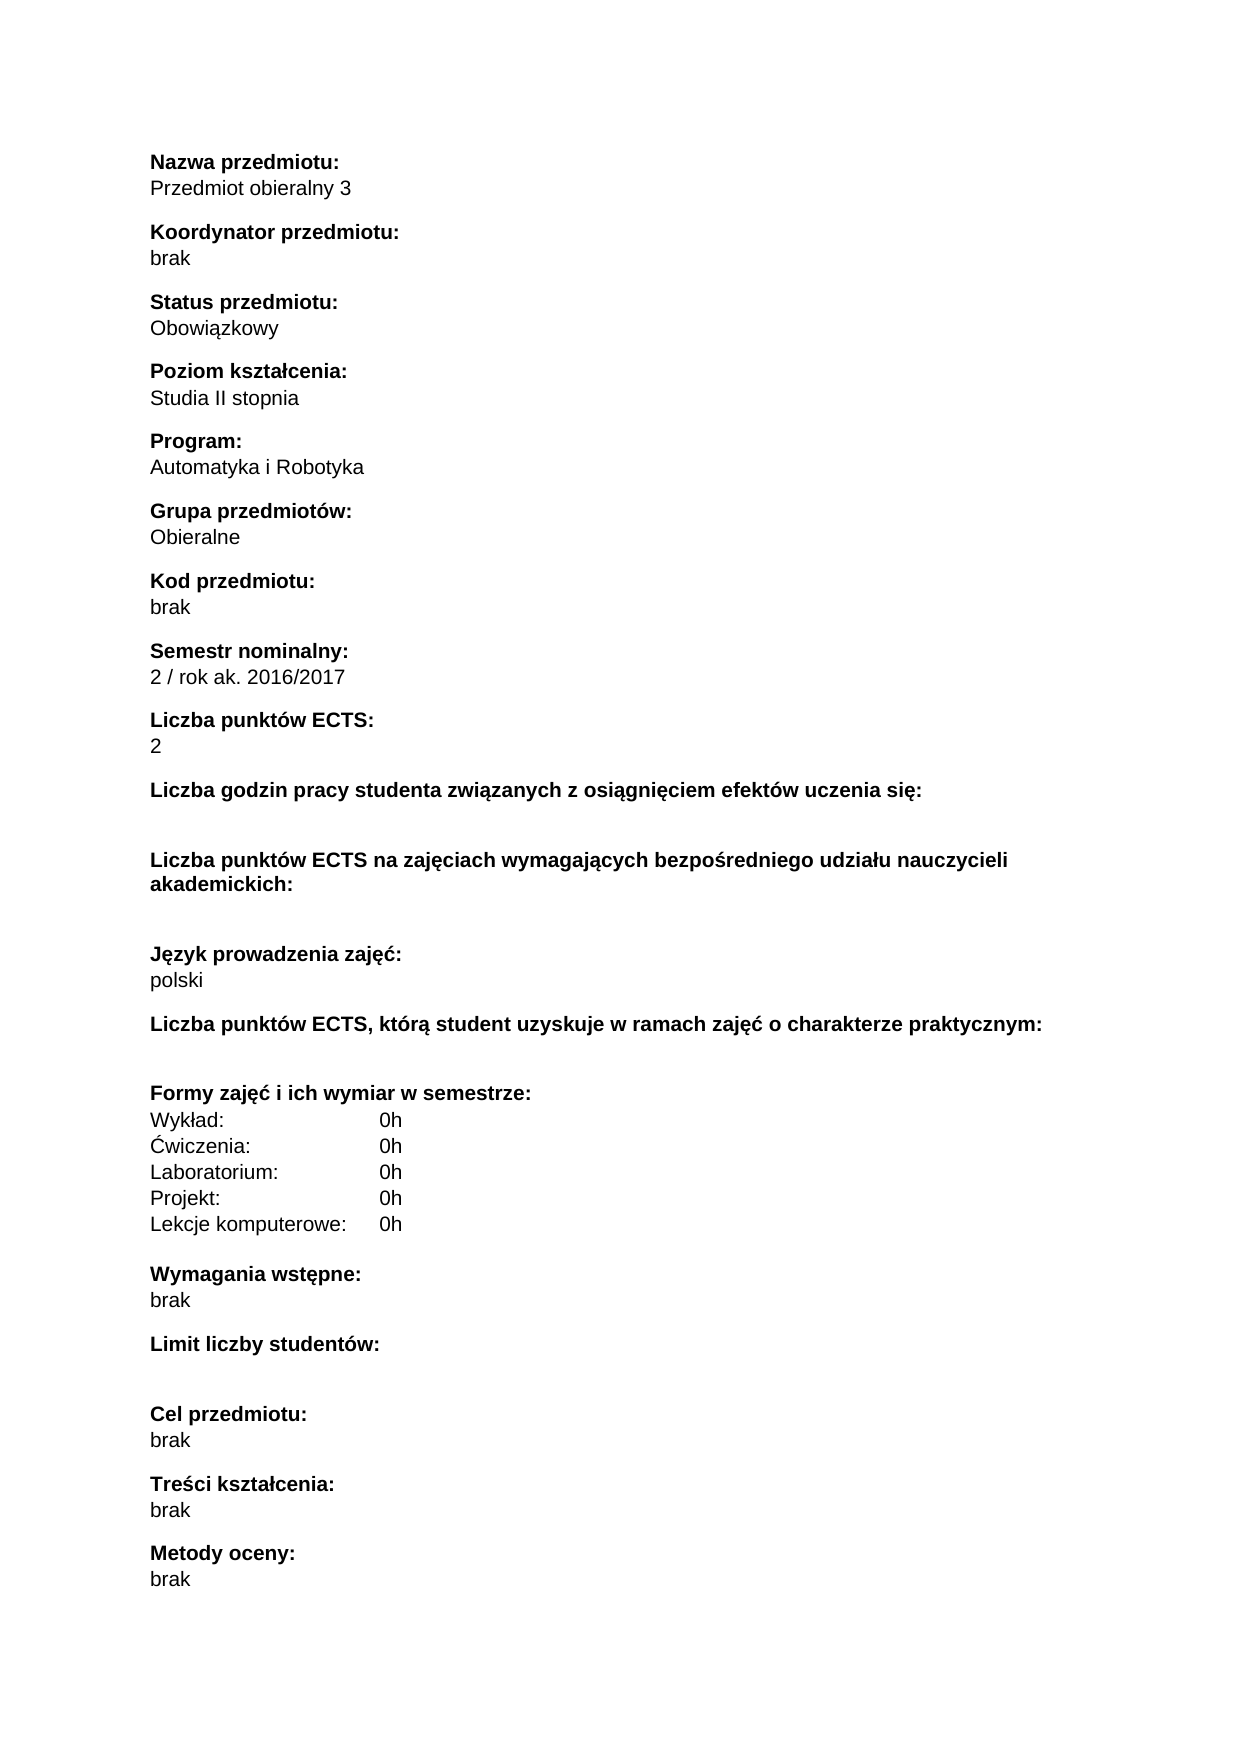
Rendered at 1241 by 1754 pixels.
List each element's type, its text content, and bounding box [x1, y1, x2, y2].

table_header Wykład: [140, 1108, 367, 1132]
text Liczba punktów ECTS na zajęciach wymagających bezpośredniego udziału nauczycieli akademickich: [150, 848, 1090, 896]
text Język prowadzenia zajęć: [150, 942, 1090, 966]
text Semestr nominalny: [150, 638, 1090, 662]
text Koordynator przedmiotu: [150, 220, 1090, 244]
text brak [150, 1428, 1090, 1452]
text Liczba punktów ECTS, którą student uzyskuje w ramach zajęć o charakterze praktycznym: [150, 1011, 1090, 1035]
text Formy zajęć i ich wymiar w semestrze: [150, 1081, 1090, 1105]
text Kod przedmiotu: [150, 569, 1090, 593]
text brak [150, 1497, 1090, 1521]
table_header 0h [369, 1108, 597, 1132]
text 2 [150, 734, 1090, 758]
table_cell Projekt: [140, 1186, 367, 1210]
text 2 / rok ak. 2016/2017 [150, 664, 1090, 688]
text Program: [150, 429, 1090, 453]
text Metody oceny: [150, 1541, 1090, 1565]
text brak [150, 595, 1090, 619]
text Przedmiot obieralny 3 [150, 176, 1090, 200]
text Wymagania wstępne: [150, 1262, 1090, 1286]
table_cell 0h [369, 1158, 597, 1184]
text Limit liczby studentów: [150, 1332, 1090, 1356]
text Liczba punktów ECTS: [150, 708, 1090, 732]
text Studia II stopnia [150, 385, 1090, 409]
table_cell 0h [369, 1210, 597, 1236]
text Obowiązkowy [150, 316, 1090, 339]
text Cel przedmiotu: [150, 1402, 1090, 1426]
text brak [150, 246, 1090, 270]
table_cell Lekcje komputerowe: [140, 1212, 367, 1236]
text polski [150, 968, 1090, 992]
text Treści kształcenia: [150, 1471, 1090, 1495]
table_cell Laboratorium: [140, 1160, 367, 1184]
text Status przedmiotu: [150, 289, 1090, 313]
table_cell Ćwiczenia: [140, 1134, 367, 1158]
text Obieralne [150, 525, 1090, 549]
table_cell 0h [369, 1132, 597, 1158]
text Nazwa przedmiotu: [150, 150, 1090, 174]
text Poziom kształcenia: [150, 359, 1090, 383]
text brak [150, 1288, 1090, 1312]
text Grupa przedmiotów: [150, 499, 1090, 523]
text Automatyka i Robotyka [150, 455, 1090, 479]
text brak [150, 1567, 1090, 1591]
table_cell 0h [369, 1184, 597, 1210]
text Liczba godzin pracy studenta związanych z osiągnięciem efektów uczenia się: [150, 778, 1090, 802]
